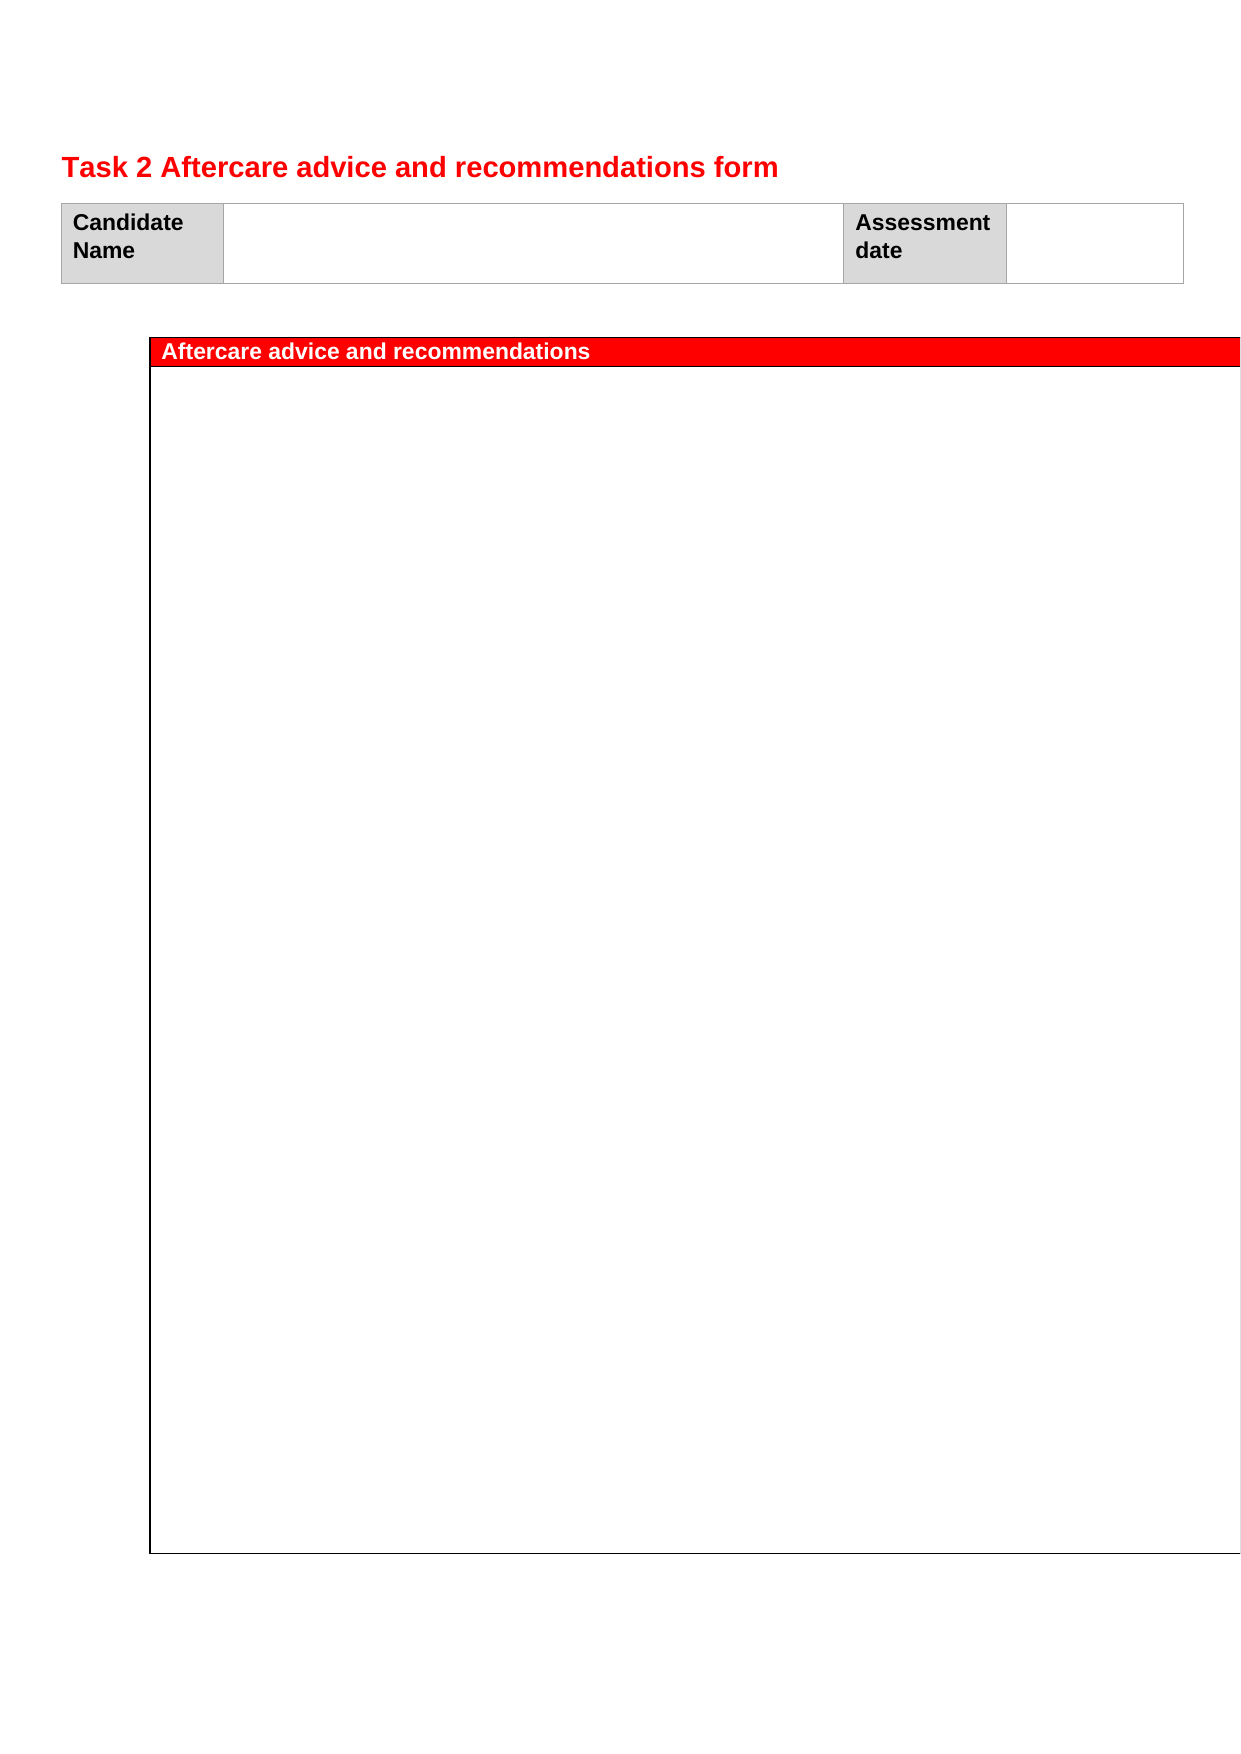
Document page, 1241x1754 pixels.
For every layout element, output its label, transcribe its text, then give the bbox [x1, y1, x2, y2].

table_header Aftercare advice and recommendations [151, 338, 1240, 366]
text Task 2 Aftercare advice and recommendations form [61, 150, 1090, 183]
table_header [1007, 204, 1183, 283]
table_header Assessment date [844, 204, 1006, 283]
table_header [224, 204, 843, 283]
table_cell [151, 367, 1240, 1552]
table_header Candidate Name [62, 204, 223, 283]
